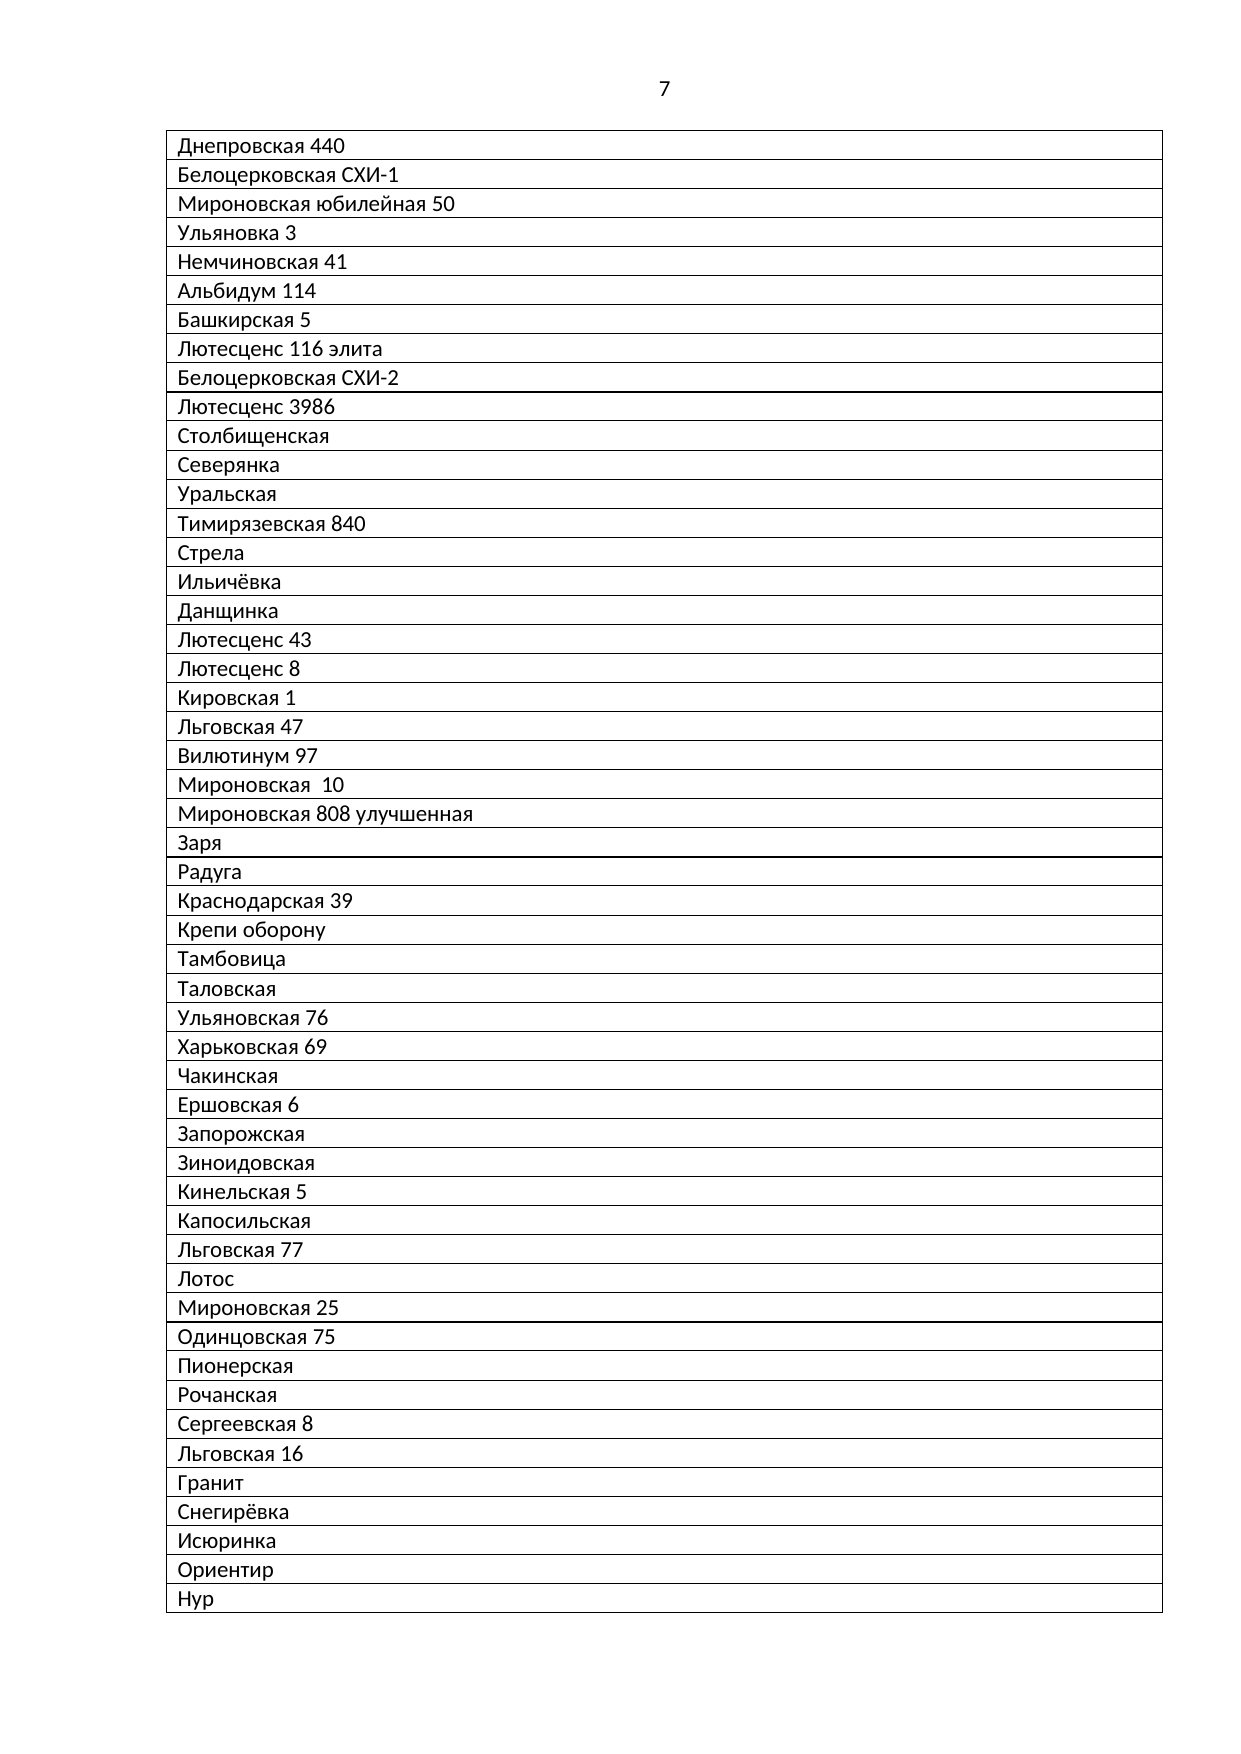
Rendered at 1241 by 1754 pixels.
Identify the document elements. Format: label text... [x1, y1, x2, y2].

table_cell Харьковская 69 [167, 1032, 1162, 1060]
table_cell Лютесценс 3986 [167, 393, 1162, 420]
table_cell Белоцерковская СХИ-1 [167, 160, 1162, 188]
table_cell Немчиновская 41 [167, 247, 1162, 275]
table_cell Радуга [167, 858, 1162, 885]
table_cell Северянка [167, 451, 1162, 478]
table_cell Рочанская [167, 1381, 1162, 1408]
table_cell Уральская [167, 480, 1162, 508]
table_cell Льговская 16 [167, 1439, 1162, 1467]
table_cell Гранит [167, 1468, 1162, 1496]
table_cell Альбидум 114 [167, 276, 1162, 304]
table_cell Вилютинум 97 [167, 741, 1162, 769]
table_cell Столбищенская [167, 421, 1162, 449]
table_cell Ильичёвка [167, 567, 1162, 595]
table_cell Лотос [167, 1264, 1162, 1292]
table_cell Заря [167, 828, 1162, 856]
table_cell Мироновская 10 [167, 770, 1162, 798]
table_cell Крепи оборону [167, 916, 1162, 943]
table_cell Белоцерковская СХИ-2 [167, 363, 1162, 391]
table_cell Тамбовица [167, 945, 1162, 973]
table_cell Лютесценс 8 [167, 654, 1162, 682]
table_cell Ершовская 6 [167, 1090, 1162, 1118]
table_cell Снегирёвка [167, 1497, 1162, 1525]
table_cell Ульяновка 3 [167, 218, 1162, 246]
table_cell Лютесценс 43 [167, 625, 1162, 653]
table_cell Льговская 77 [167, 1235, 1162, 1263]
table_cell Мироновская 25 [167, 1293, 1162, 1321]
table_cell Мироновская юбилейная 50 [167, 189, 1162, 217]
table_cell Сергеевская 8 [167, 1410, 1162, 1438]
table_cell Запорожская [167, 1119, 1162, 1147]
table_cell Нур [167, 1584, 1162, 1612]
table_cell Таловская [167, 974, 1162, 1002]
table_cell Краснодарская 39 [167, 886, 1162, 914]
table_cell Ориентир [167, 1555, 1162, 1583]
table_cell Ульяновская 76 [167, 1003, 1162, 1031]
table_cell Исюринка [167, 1526, 1162, 1554]
table_cell Данщинка [167, 596, 1162, 624]
table_cell Кинельская 5 [167, 1177, 1162, 1205]
table_cell Днепровская 440 [167, 131, 1162, 159]
table_cell Чакинская [167, 1061, 1162, 1089]
table_cell Пионерская [167, 1351, 1162, 1379]
table_cell Одинцовская 75 [167, 1323, 1162, 1350]
table_cell Лютесценс 116 элита [167, 334, 1162, 362]
table_cell Капосильская [167, 1206, 1162, 1234]
table_cell Тимирязевская 840 [167, 509, 1162, 537]
table_cell Кировская 1 [167, 683, 1162, 711]
table_cell Башкирская 5 [167, 305, 1162, 333]
table_cell Зиноидовская [167, 1148, 1162, 1176]
table_cell Мироновская 808 улучшенная [167, 799, 1162, 827]
table_cell Льговская 47 [167, 712, 1162, 740]
table_cell Стрела [167, 538, 1162, 566]
